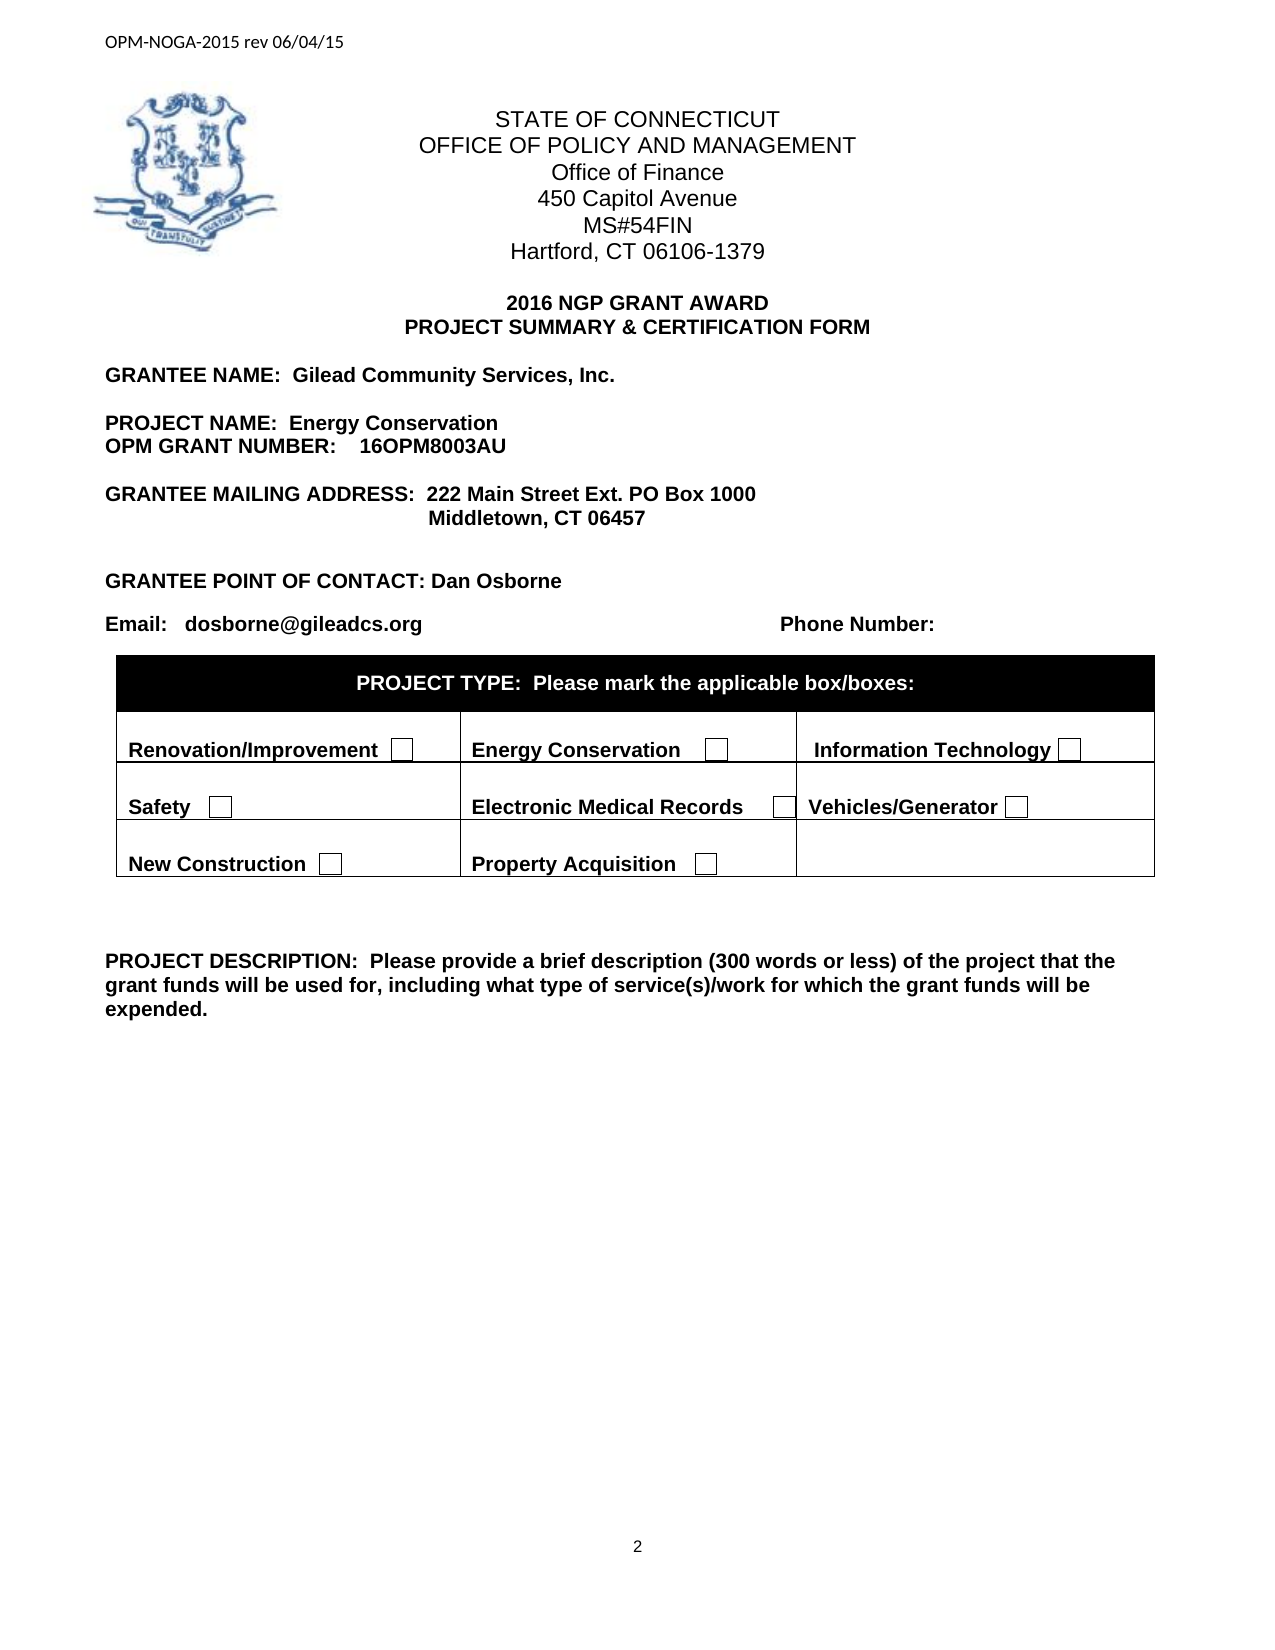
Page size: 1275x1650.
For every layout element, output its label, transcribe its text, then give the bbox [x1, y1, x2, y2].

picture [81, 81, 287, 269]
text GRANTEE POINT OF CONTACT: Dan Osborne [105, 568, 1170, 592]
table_cell Safety [117, 763, 460, 818]
text OFFICE OF POLICY AND MANAGEMENT [105, 132, 1170, 159]
table_cell Electronic Medical Records [461, 763, 796, 818]
table_cell Property Acquisition [461, 820, 796, 876]
table_cell Renovation/Improvement [117, 712, 460, 761]
text Email: dosborne@gileadcs.org Phone Number: [105, 612, 1170, 636]
table_header PROJECT TYPE: Please mark the applicable box/boxes: [117, 656, 1154, 711]
text GRANTEE NAME: Gilead Community Services, Inc. [105, 362, 1170, 386]
text Middletown, CT 06457 [105, 506, 1170, 530]
text PROJECT SUMMARY & CERTIFICATION FORM [105, 314, 1170, 338]
text PROJECT NAME: Energy Conservation [105, 410, 1170, 434]
text Hartford, CT 06106-1379 [105, 238, 1170, 264]
table_cell Energy Conservation [461, 712, 796, 761]
table_cell New Construction [117, 820, 460, 876]
text OPM GRANT NUMBER: 16OPM8003AU [105, 434, 1170, 458]
text GRANTEE MAILING ADDRESS: 222 Main Street Ext. PO Box 1000 [105, 482, 1170, 506]
table_cell Information Technology [797, 712, 1154, 761]
text PROJECT DESCRIPTION: Please provide a brief description (300 words or less) of the project that the grant funds will be used for, including what type of service(s)/work for which the grant funds will be expended. [105, 948, 1170, 1020]
text STATE OF CONNECTICUT [105, 106, 1170, 132]
table_cell [797, 820, 1154, 876]
text Office of Finance [105, 159, 1170, 185]
table_cell Vehicles/Generator [797, 763, 1154, 818]
text 2016 NGP GRANT AWARD [105, 291, 1170, 314]
text 450 Capitol Avenue [105, 185, 1170, 212]
text MS#54FIN [105, 212, 1170, 238]
